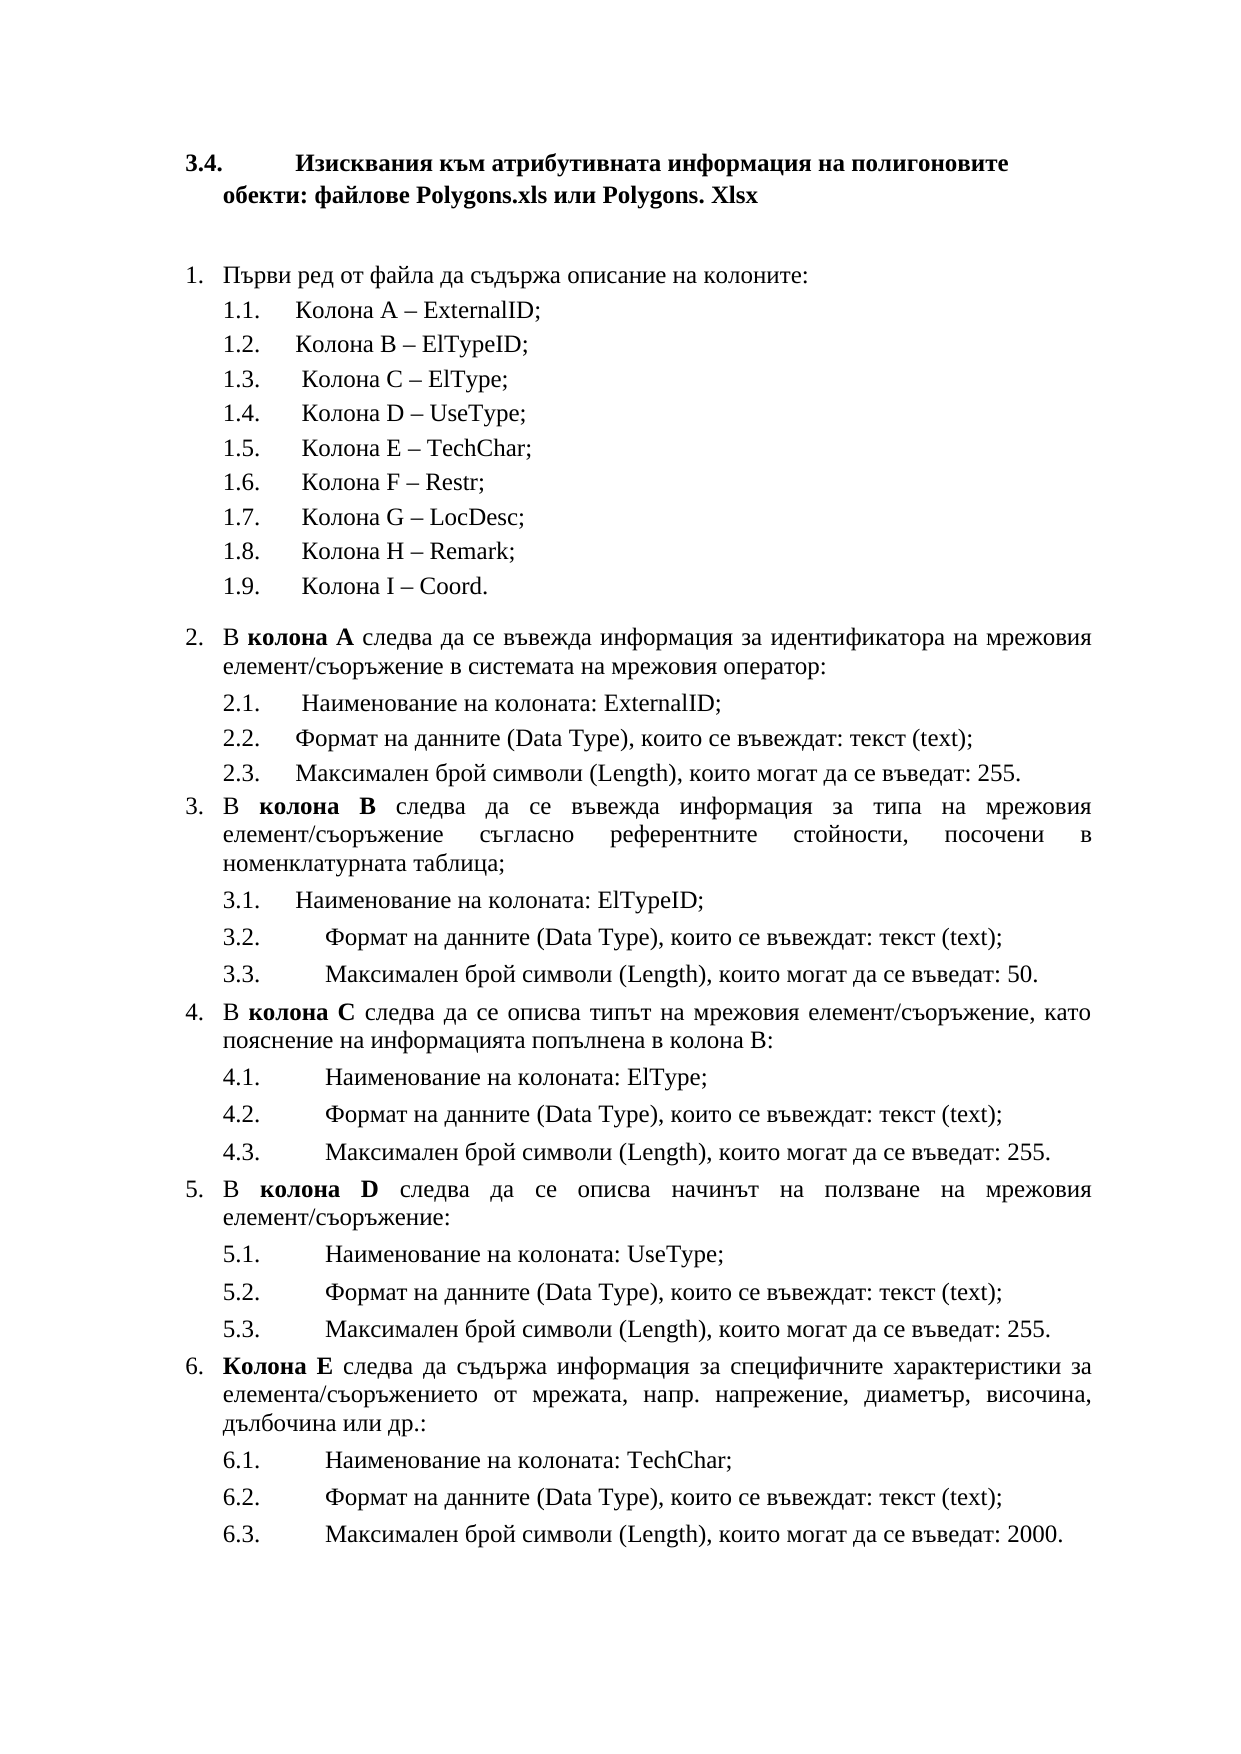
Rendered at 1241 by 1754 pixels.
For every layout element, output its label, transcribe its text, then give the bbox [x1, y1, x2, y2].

list Колона D – UseType; [223, 398, 1093, 427]
subtitle Формат на данните (Data Type), които се въвеждат: текст (text); [223, 723, 1092, 752]
subtitle Максимален брой символи (Length), които могат да се въведат: 255. [223, 758, 1092, 787]
list Колона B – ElTypeID; [223, 329, 1093, 358]
subtitle Формат на данните (Data Type), които се въвеждат: текст (text); [223, 1482, 1093, 1511]
subtitle В колона A следва да се въвежда информация за идентификаторa на мрежовия елемент/съоръжение в системата на мрежовия оператор: [185, 622, 1092, 679]
list Първи ред от файла да съдържа описание на колоните: [185, 261, 1093, 289]
subtitle Формат на данните (Data Type), които се въвеждат: текст (text); [223, 922, 1093, 951]
list Колона G – LocDesc; [223, 502, 1093, 531]
subtitle Наименование на колоната: ExternalID; [223, 688, 1092, 717]
list Колона I – Coord. [223, 571, 1093, 599]
list Колона C – ElType; [223, 364, 1093, 393]
subtitle Колона E следва да съдържа информация за специфичните характеристики за елемента/съоръжението от мрежата, напр. напрежение, диаметър, височина, дълбочина или др.: [185, 1351, 1093, 1437]
subtitle Максимален брой символи (Length), които могат да се въведат: 50. [223, 959, 1093, 988]
subtitle Наименование на колоната: TechChar; [223, 1445, 1093, 1474]
list Колона F – Restr; [223, 467, 1093, 496]
subtitle Наименование на колоната: ElType; [223, 1062, 1093, 1091]
list Колона А – ExternalID; [223, 295, 1093, 324]
subtitle Формат на данните (Data Type), които се въвеждат: текст (text); [223, 1277, 1093, 1305]
subtitle Изисквания към атрибутивната информация на полигоновите обекти: файлове Polygons.xls или Polygons. Xlsx [185, 148, 1093, 209]
subtitle Наименование на колоната: UseType; [223, 1239, 1093, 1268]
subtitle Наименование на колоната: ElTypeID; [223, 885, 1092, 914]
subtitle Максимален брой символи (Length), които могат да се въведат: 255. [223, 1137, 1093, 1165]
subtitle Максимален брой символи (Length), които могат да се въведат: 2000. [223, 1519, 1093, 1548]
subtitle В колона D следва да се описва начинът на ползване на мрежовия елемент/съоръжение: [185, 1174, 1092, 1231]
subtitle Формат на данните (Data Type), които се въвеждат: текст (text); [223, 1099, 1093, 1128]
list Колона H – Remark; [223, 536, 1093, 565]
subtitle В колона B следва да се въвежда информация за типа на мрежовия елемент/съоръжение съгласно референтните стойности, посочени в номенклатурната таблица; [185, 791, 1092, 877]
subtitle В колона C следва да се описва типът на мрежовия елемент/съоръжение, като пояснение на информацията попълнена в колона B: [185, 997, 1092, 1054]
subtitle Максимален брой символи (Length), които могат да се въведат: 255. [223, 1314, 1093, 1342]
list Колона E – TechChar; [223, 433, 1093, 462]
